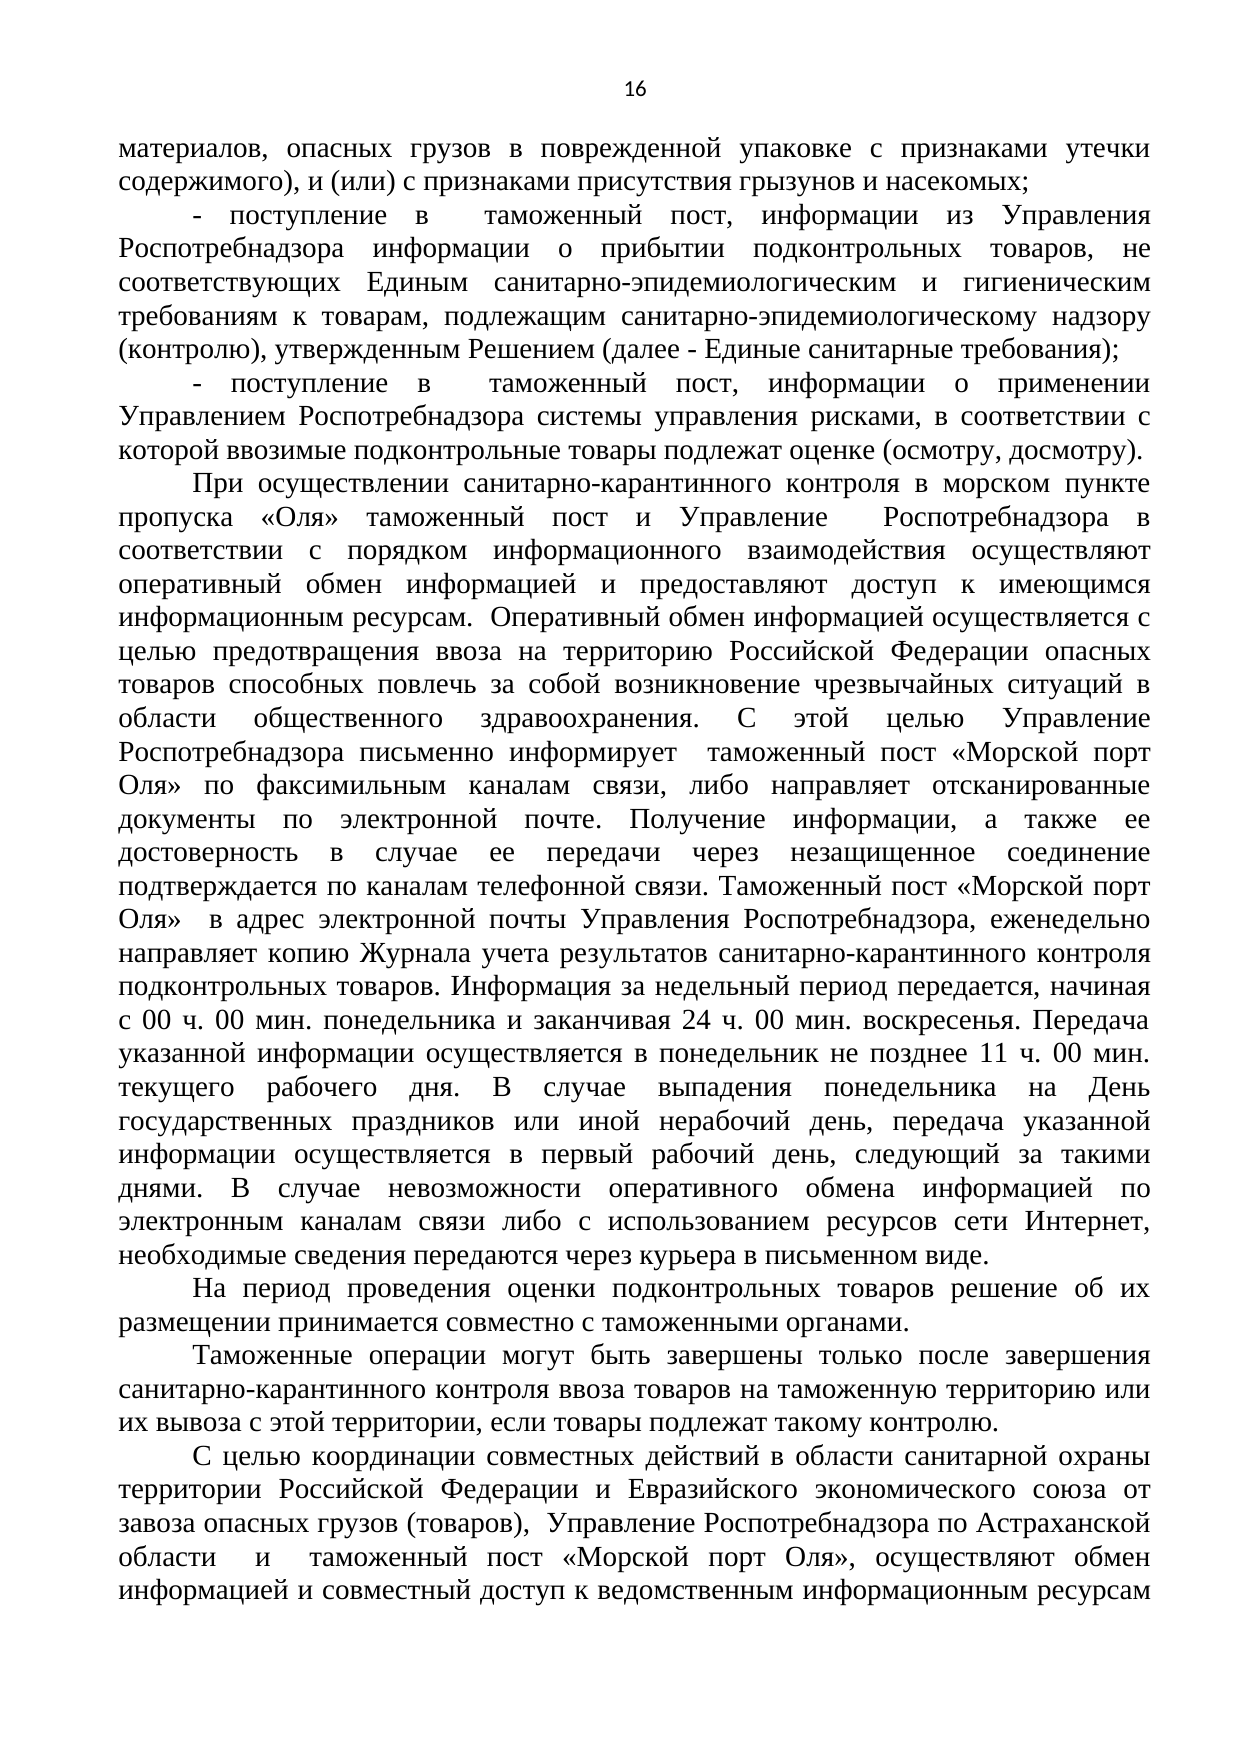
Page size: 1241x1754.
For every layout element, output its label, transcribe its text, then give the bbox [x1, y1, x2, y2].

text - поступление в таможенный пост, информации из Управления Роспотребнадзора информации о прибытии подконтрольных товаров, не соответствующих Единым санитарно-эпидемиологическим и гигиеническим требованиям к товарам, подлежащим санитарно-эпидемиологическому надзору (контролю), утвержденным Решением (далее - Единые санитарные требования); [118, 197, 1152, 365]
text На период проведения оценки подконтрольных товаров решение об их размещении принимается совместно с таможенными органами. [118, 1270, 1152, 1337]
text Таможенные операции могут быть завершены только после завершения санитарно-карантинного контроля ввоза товаров на таможенную территорию или их вывоза с этой территории, если товары подлежат такому контролю. [118, 1337, 1152, 1438]
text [118, 130, 1152, 197]
text При осуществлении санитарно-карантинного контроля в морском пункте пропуска «Оля» таможенный пост и Управление Роспотребнадзора в соответствии с порядком информационного взаимодействия осуществляют оперативный обмен информацией и предоставляют доступ к имеющимся информационным ресурсам. Оперативный обмен информацией осуществляется с целью предотвращения ввоза на территорию Российской Федерации опасных товаров способных повлечь за собой возникновение чрезвычайных ситуаций в области общественного здравоохранения. С этой целью Управление Роспотребнадзора письменно информирует таможенный пост «Морской порт Оля» по факсимильным каналам связи, либо направляет отсканированные документы по электронной почте. Получение информации, а также ее достоверность в случае ее передачи через незащищенное соединение подтверждается по каналам телефонной связи. Таможенный пост «Морской порт Оля» в адрес электронной почты Управления Роспотребнадзора, еженедельно направляет копию Журнала учета результатов санитарно-карантинного контроля подконтрольных товаров. Информация за недельный период передается, начиная с 00 ч. 00 мин. понедельника и заканчивая 24 ч. 00 мин. воскресенья. Передача указанной информации осуществляется в понедельник не позднее 11 ч. 00 мин. текущего рабочего дня. В случае выпадения понедельника на День государственных праздников или иной нерабочий день, передача указанной информации осуществляется в первый рабочий день, следующий за такими днями. В случае невозможности оперативного обмена информацией по электронным каналам связи либо с использованием ресурсов сети Интернет, необходимые сведения передаются через курьера в письменном виде. [118, 465, 1152, 1270]
text - поступление в таможенный пост, информации о применении Управлением Роспотребнадзора системы управления рисками, в соответствии с которой ввозимые подконтрольные товары подлежат оценке (осмотру, досмотру). [118, 365, 1152, 465]
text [118, 1438, 1152, 1606]
